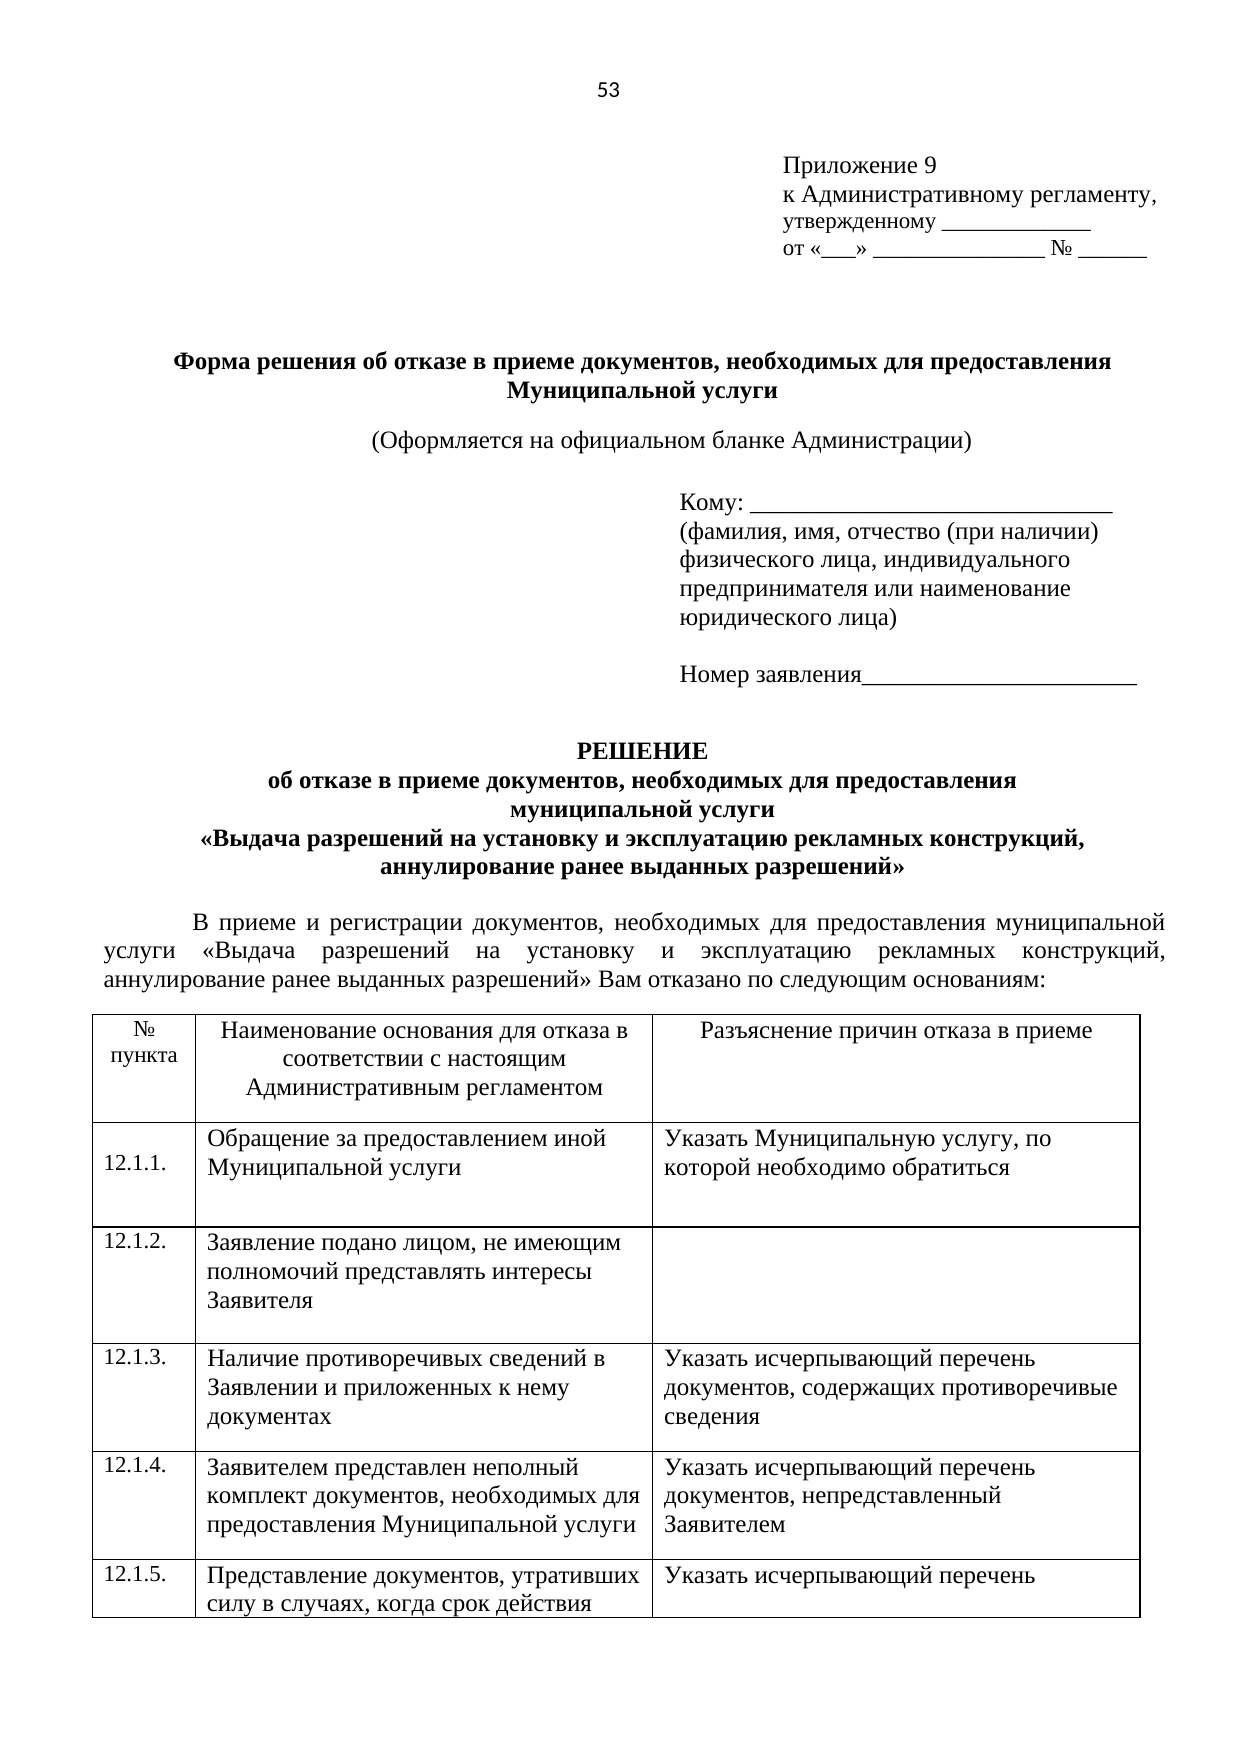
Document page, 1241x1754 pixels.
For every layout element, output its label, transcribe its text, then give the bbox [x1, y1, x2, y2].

text Кому: _____________________________ [679, 487, 1167, 516]
table_header Наименование основания для отказа в соответствии с настоящим Административным регламентом [196, 1015, 652, 1122]
table_cell 12.1.3. [93, 1344, 195, 1451]
table_cell Заявителем представлен неполный комплект документов, необходимых для предоставления Муниципальной услуги [196, 1452, 652, 1559]
table_cell [653, 1228, 1139, 1342]
text к Административному регламенту, [118, 179, 1167, 207]
table_cell 12.1.4. [93, 1452, 195, 1559]
text утвержденному _____________ [118, 207, 1167, 234]
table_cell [196, 1560, 652, 1617]
text об отказе в приеме документов, необходимых для предоставления [118, 765, 1167, 794]
text (фамилия, имя, отчество (при наличии) [679, 516, 1167, 544]
text Форма решения об отказе в приеме документов, необходимых для предоставления Муниципальной услуги [118, 346, 1167, 404]
text Приложение 9 [118, 150, 1167, 179]
table_header № пункта [93, 1015, 195, 1122]
text В приеме и регистрации документов, необходимых для предоставления муниципальной услуги «Выдача разрешений на установку и эксплуатацию рекламных конструкций, аннулирование ранее выданных разрешений» Вам отказано по следующим основаниям: [103, 907, 1167, 993]
text Номер заявления______________________ [679, 659, 1167, 688]
text «Выдача разрешений на установку и эксплуатацию рекламных конструкций, аннулирование ранее выданных разрешений» [118, 823, 1167, 880]
table_cell Наличие противоречивых сведений в Заявлении и приложенных к нему документах [196, 1344, 652, 1451]
table_cell Указать исчерпывающий перечень документов, непредставленный Заявителем [653, 1452, 1139, 1559]
table_cell 12.1.5. [93, 1560, 195, 1617]
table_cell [653, 1560, 1139, 1617]
table_cell Указать исчерпывающий перечень документов, содержащих противоречивые сведения [653, 1344, 1139, 1451]
text РЕШЕНИЕ [118, 736, 1167, 765]
table_cell Указать Муниципальную услугу, по которой необходимо обратиться [653, 1123, 1139, 1226]
text муниципальной услуги [118, 794, 1167, 823]
table_cell 12.1.2. [93, 1228, 195, 1342]
text (Оформляется на официальном бланке Администрации) [118, 425, 1167, 453]
text от «___» _______________ № ______ [118, 234, 1167, 260]
table_header Разъяснение причин отказа в приеме [653, 1015, 1139, 1122]
table_cell 12.1.1. [93, 1123, 195, 1226]
text физического лица, индивидуального предпринимателя или наименование юридического лица) [679, 544, 1167, 631]
table_cell Обращение за предоставлением иной Муниципальной услуги [196, 1123, 652, 1226]
table_cell Заявление подано лицом, не имеющим полномочий представлять интересы Заявителя [196, 1228, 652, 1342]
